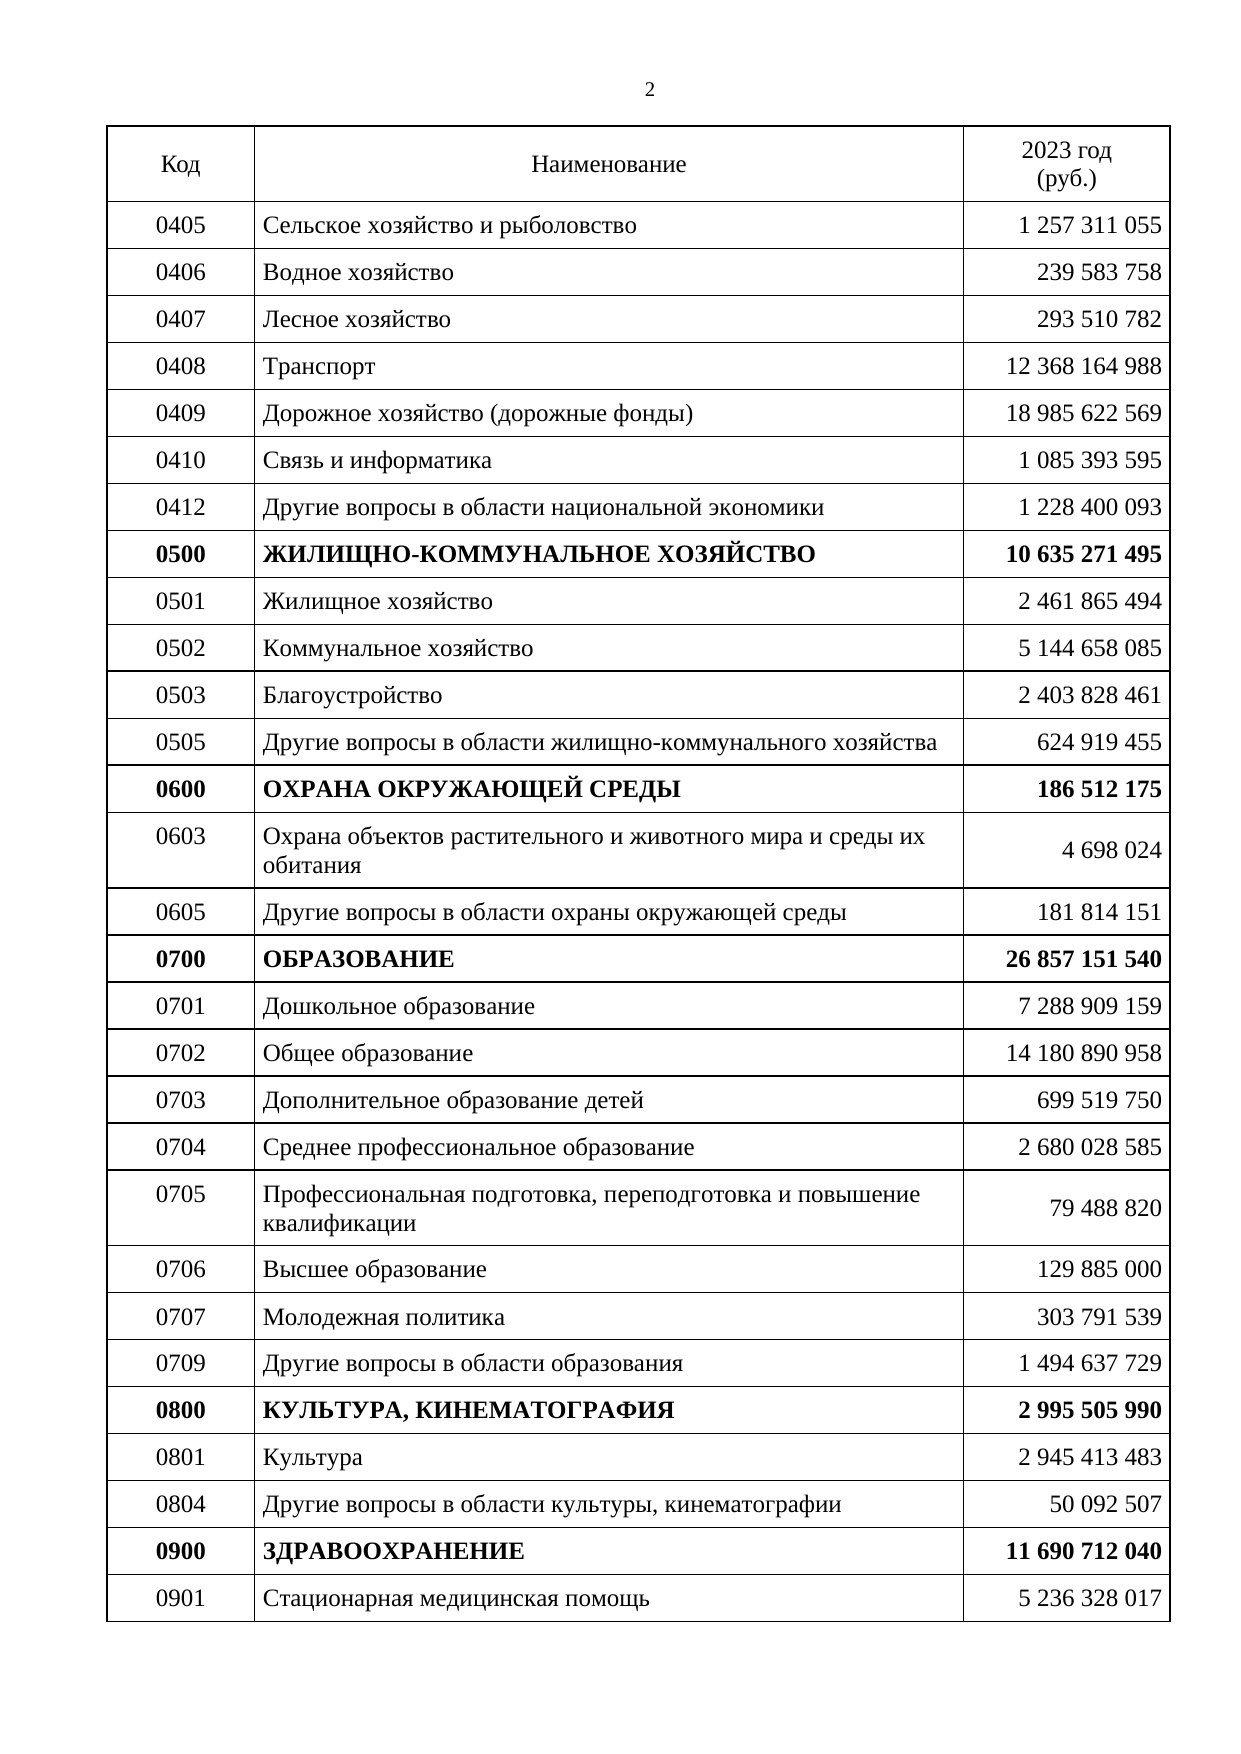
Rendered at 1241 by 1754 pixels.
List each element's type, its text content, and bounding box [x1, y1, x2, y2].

table_cell Общее образование [255, 1030, 963, 1075]
table_cell 2 680 028 585 [964, 1124, 1169, 1169]
table_cell 0407 [108, 296, 254, 342]
table_header Наименование [255, 127, 963, 201]
table_cell Другие вопросы в области образования [255, 1340, 963, 1386]
table_cell 18 985 622 569 [964, 390, 1169, 436]
table_cell 2 461 865 494 [964, 578, 1169, 623]
table_cell 293 510 782 [964, 296, 1169, 342]
table_cell 0412 [108, 484, 254, 529]
table_cell ЖИЛИЩНО-КОММУНАЛЬНОЕ ХОЗЯЙСТВО [255, 531, 963, 576]
table_cell 0700 [108, 936, 254, 981]
table_cell Высшее образование [255, 1246, 963, 1292]
table_cell Связь и информатика [255, 437, 963, 482]
table_cell 0500 [108, 531, 254, 576]
table_cell 0505 [108, 719, 254, 764]
table_cell 303 791 539 [964, 1293, 1169, 1339]
table_cell Сельское хозяйство и рыболовство [255, 202, 963, 248]
table_cell 239 583 758 [964, 249, 1169, 294]
table_header Код [108, 127, 254, 201]
table_cell Другие вопросы в области культуры, кинематографии [255, 1481, 963, 1527]
table_cell 0502 [108, 625, 254, 670]
table_cell 0801 [108, 1434, 254, 1479]
table_cell 2 945 413 483 [964, 1434, 1169, 1479]
table_cell 0804 [108, 1481, 254, 1527]
table_cell 0707 [108, 1293, 254, 1339]
table_cell Транспорт [255, 343, 963, 388]
table_cell 0901 [108, 1575, 254, 1621]
table_cell 0410 [108, 437, 254, 482]
table_cell Коммунальное хозяйство [255, 625, 963, 670]
table_cell 0603 [108, 813, 254, 887]
table_cell 129 885 000 [964, 1246, 1169, 1292]
table_cell Лесное хозяйство [255, 296, 963, 342]
table_cell 0709 [108, 1340, 254, 1386]
table_cell ЗДРАВООХРАНЕНИЕ [255, 1528, 963, 1573]
table_cell Охрана объектов растительного и животного мира и среды их обитания [255, 813, 963, 887]
table_cell 0600 [108, 766, 254, 811]
table_cell ОХРАНА ОКРУЖАЮЩЕЙ СРЕДЫ [255, 766, 963, 811]
table_cell Молодежная политика [255, 1293, 963, 1339]
table_cell 181 814 151 [964, 889, 1169, 934]
table_cell 1 085 393 595 [964, 437, 1169, 482]
table_cell Водное хозяйство [255, 249, 963, 294]
table_cell Другие вопросы в области национальной экономики [255, 484, 963, 529]
table_cell ОБРАЗОВАНИЕ [255, 936, 963, 981]
table_header 2023 год (руб.) [964, 127, 1169, 201]
table_cell 0705 [108, 1171, 254, 1245]
table_cell 0501 [108, 578, 254, 623]
table_cell 624 919 455 [964, 719, 1169, 764]
table_cell 0702 [108, 1030, 254, 1075]
table_cell 26 857 151 540 [964, 936, 1169, 981]
table_cell Другие вопросы в области охраны окружающей среды [255, 889, 963, 934]
table_cell Жилищное хозяйство [255, 578, 963, 623]
table_cell 0405 [108, 202, 254, 248]
table_cell 186 512 175 [964, 766, 1169, 811]
table_cell 2 403 828 461 [964, 672, 1169, 717]
table_cell Другие вопросы в области жилищно-коммунального хозяйства [255, 719, 963, 764]
table_cell 50 092 507 [964, 1481, 1169, 1527]
table_cell Стационарная медицинская помощь [255, 1575, 963, 1621]
table_cell 2 995 505 990 [964, 1387, 1169, 1433]
table_cell 1 257 311 055 [964, 202, 1169, 248]
table_cell 7 288 909 159 [964, 983, 1169, 1028]
table_cell 4 698 024 [964, 813, 1169, 887]
table_cell Дошкольное образование [255, 983, 963, 1028]
table_cell Дорожное хозяйство (дорожные фонды) [255, 390, 963, 436]
table_cell Профессиональная подготовка, переподготовка и повышение квалификации [255, 1171, 963, 1245]
table_cell 0900 [108, 1528, 254, 1573]
table_cell 1 228 400 093 [964, 484, 1169, 529]
table_cell 0800 [108, 1387, 254, 1433]
table_cell 5 144 658 085 [964, 625, 1169, 670]
table_cell Среднее профессиональное образование [255, 1124, 963, 1169]
table_cell 0409 [108, 390, 254, 436]
table_cell КУЛЬТУРА, КИНЕМАТОГРАФИЯ [255, 1387, 963, 1433]
table_cell 1 494 637 729 [964, 1340, 1169, 1386]
table_cell Культура [255, 1434, 963, 1479]
table_cell Благоустройство [255, 672, 963, 717]
table_cell 10 635 271 495 [964, 531, 1169, 576]
table_cell 79 488 820 [964, 1171, 1169, 1245]
table_cell 12 368 164 988 [964, 343, 1169, 388]
table_cell 699 519 750 [964, 1077, 1169, 1122]
table_cell 0408 [108, 343, 254, 388]
table_cell 0706 [108, 1246, 254, 1292]
table_cell 0703 [108, 1077, 254, 1122]
table_cell 0406 [108, 249, 254, 294]
table_cell 0704 [108, 1124, 254, 1169]
table_cell 0701 [108, 983, 254, 1028]
table_cell 14 180 890 958 [964, 1030, 1169, 1075]
table_cell 0503 [108, 672, 254, 717]
table_cell 0605 [108, 889, 254, 934]
table_cell 11 690 712 040 [964, 1528, 1169, 1573]
table_cell 5 236 328 017 [964, 1575, 1169, 1621]
table_cell Дополнительное образование детей [255, 1077, 963, 1122]
